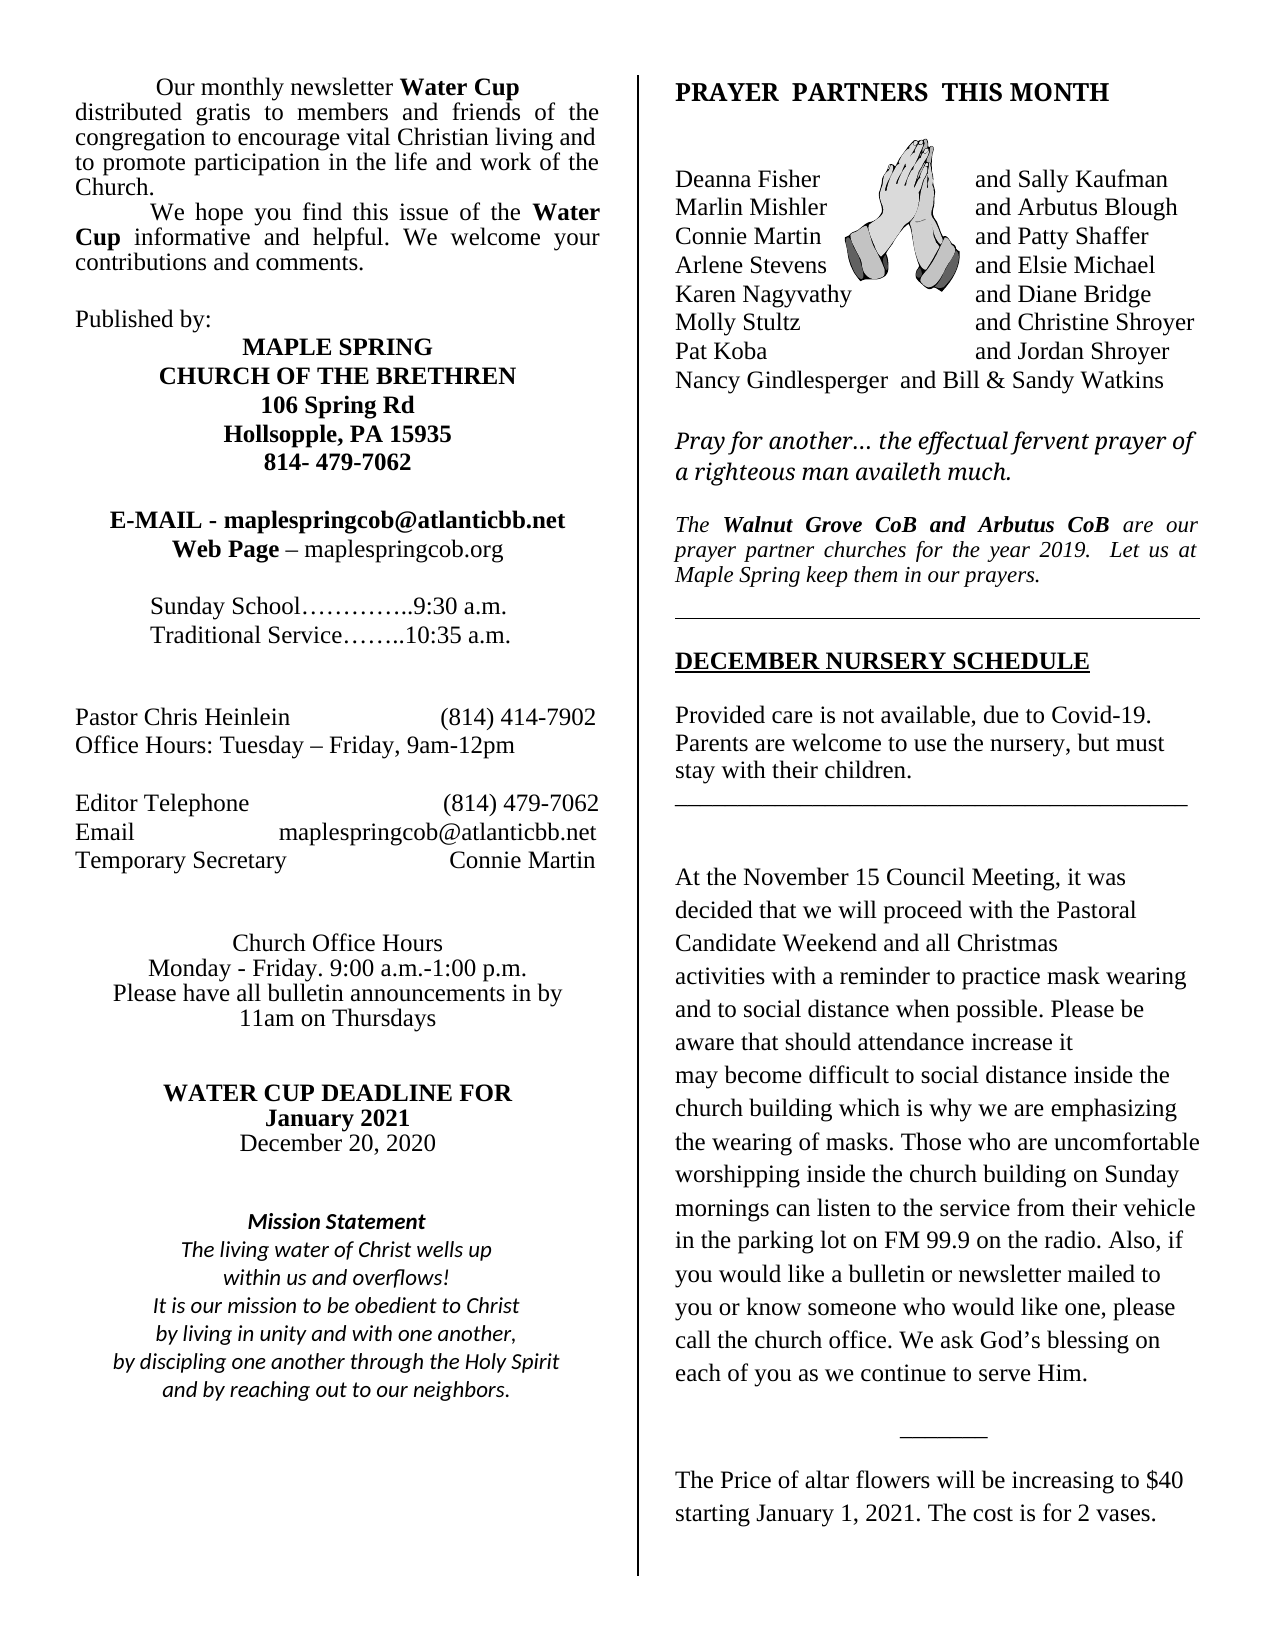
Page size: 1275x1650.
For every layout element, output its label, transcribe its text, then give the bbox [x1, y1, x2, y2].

text Deanna Fisher and Sally Kaufman [675, 164, 1200, 192]
text 814- 479-7062 [75, 447, 600, 476]
text within us and overflows! [75, 1263, 600, 1291]
text CHURCH OF THE BRETHREN [75, 361, 600, 390]
text by living in unity and with one another, [75, 1319, 600, 1347]
text MAPLE SPRING [75, 332, 600, 361]
text The living water of Christ wells up [75, 1235, 600, 1263]
text Office Hours: Tuesday – Friday, 9am-12pm [75, 731, 600, 759]
text Provided care is not available, due to Covid-19. Parents are welcome to use the nursery, but must stay with their children. [675, 702, 1200, 783]
text Connie Martin and Patty Shaffer [675, 221, 1200, 250]
text 106 Spring Rd [75, 390, 600, 419]
text WATER CUP DEADLINE FOR [75, 1082, 600, 1107]
text Email maplespringcob@atlanticbb.net [75, 817, 600, 846]
text Pastor Chris Heinlein (814) 414-7902 [75, 702, 600, 731]
text Published by: [75, 304, 600, 332]
text distributed gratis to members and friends of the congregation to encourage vital Christian living and [75, 100, 600, 150]
text E-MAIL - maplespringcob@atlanticbb.net [75, 505, 600, 534]
text 11am on Thursdays [75, 1007, 600, 1032]
text to promote participation in the life and work of the Church. [75, 150, 600, 200]
text Nancy Gindlesperger and Bill & Sandy Watkins [675, 365, 1200, 394]
text Molly Stultz and Christine Shroyer [675, 307, 1200, 336]
text Traditional Service……..10:35 a.m. [75, 620, 600, 649]
text It is our mission to be obedient to Christ [75, 1291, 600, 1319]
text _________________________________________ [675, 783, 1200, 808]
text The Walnut Grove CoB and Arbutus CoB are our prayer partner churches for the year 2019. Let us at Maple Spring keep them in our prayers. [675, 512, 1200, 587]
text and by reaching out to our neighbors.PRAYER PARTNERS THIS MONTH [75, 1375, 600, 1403]
text Sunday School…………..9:30 a.m. [75, 591, 600, 620]
text Please have all bulletin announcements in by [75, 982, 600, 1007]
text _______ [675, 1412, 1200, 1440]
text Our monthly newsletter Water Cup [75, 75, 600, 100]
text DECEMBER NURSERY SCHEDULE [675, 648, 1200, 702]
text Arlene Stevens and Elsie Michael [675, 250, 1200, 279]
text At the November 15 Council Meeting, it was decided that we will proceed with the Pastoral Candidate Weekend and all Christmas activities with a reminder to practice mask wearing and to social distance when possible. Please be aware that should attendance increase it may become difficult to social distance inside the church building which is why we are emphasizing the wearing of masks. Those who are uncomfortable worshipping inside the church building on Sunday mornings can listen to the service from their vehicle in the parking lot on FM 99.9 on the radio. Also, if you would like a bulletin or newsletter mailed to you or know someone who would like one, please call the church office. We ask God’s blessing on each of you as we continue to serve Him. [675, 862, 1200, 1386]
text Web Page – maplespringcob.org [75, 534, 600, 562]
text Monday - Friday. 9:00 a.m.-1:00 p.m. [75, 957, 600, 982]
text Karen Nagyvathy and Diane Bridge [675, 279, 1200, 307]
text Church Office Hours [75, 932, 600, 957]
text Editor Telephone (814) 479-7062 [75, 788, 600, 817]
text Marlin Mishler and Arbutus Blough [675, 192, 1200, 221]
text Pray for another… the effectual fervent prayer of a righteous man availeth much. [675, 394, 1200, 487]
text The Price of altar flowers will be increasing to $40 starting January 1, 2021. The cost is for 2 vases. [675, 1465, 1200, 1527]
text Temporary Secretary Connie Martin [75, 846, 600, 874]
text December 20, 2020 [75, 1132, 600, 1182]
text January 2021 [75, 1107, 600, 1132]
text Pat Koba and Jordan Shroyer [675, 336, 1200, 365]
text by discipling one another through the Holy Spirit [75, 1347, 600, 1375]
text Hollsopple, PA 15935 [75, 419, 600, 447]
text We hope you find this issue of the Water Cup informative and helpful. We welcome your contributions and comments. [75, 200, 600, 275]
text Mission Statement [75, 1207, 600, 1235]
